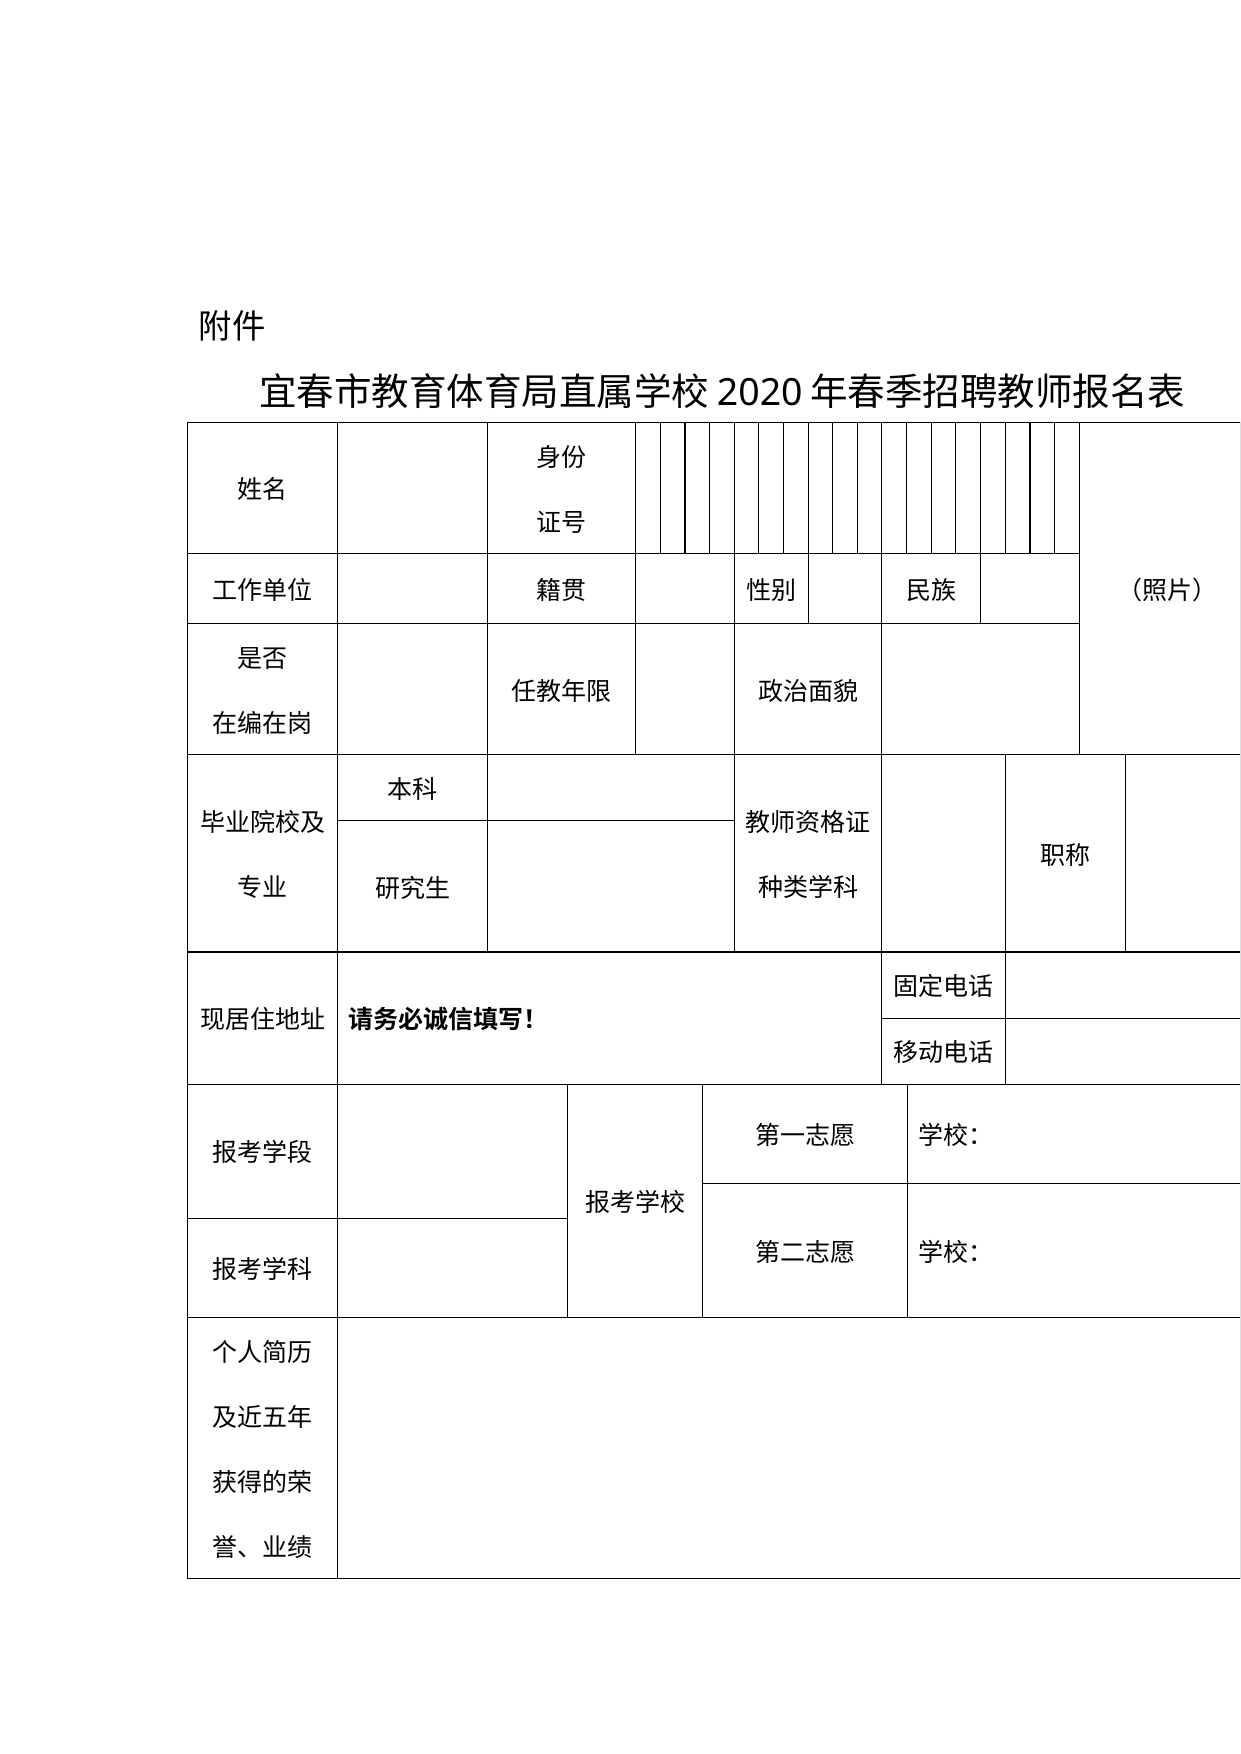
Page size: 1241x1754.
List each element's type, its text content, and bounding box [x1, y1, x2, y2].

table_cell [882, 423, 906, 553]
table_cell [981, 423, 1005, 553]
table_cell 学校： [908, 1085, 1240, 1183]
table_cell 第二志愿 [703, 1184, 907, 1317]
table_cell 是否 在编在岗 [188, 624, 337, 754]
table_cell 本科 [338, 755, 487, 820]
table_cell 身份 证号 [488, 423, 635, 553]
table_cell 政治面貌 [735, 624, 881, 754]
table_cell 报考学段 [188, 1085, 337, 1217]
table_cell 移动电话 [882, 1019, 1005, 1083]
table_cell 报考学科 [188, 1219, 337, 1317]
table_cell [636, 624, 734, 754]
table_cell [636, 423, 660, 553]
table_cell [735, 423, 758, 553]
table_cell [488, 821, 734, 951]
table_cell 固定电话 [882, 953, 1005, 1017]
table_cell [809, 423, 832, 553]
table_cell [956, 423, 980, 553]
table_cell 姓名 [188, 423, 337, 553]
table_cell [833, 423, 857, 553]
table_cell 报考学校 [568, 1085, 702, 1317]
table_cell [488, 755, 734, 820]
table_cell [907, 423, 931, 553]
table_cell [981, 554, 1079, 623]
table_cell [784, 423, 808, 553]
table_cell [858, 423, 881, 553]
table_cell 工作单位 [188, 554, 337, 623]
table_cell [338, 423, 487, 553]
table_cell [882, 624, 1079, 754]
table_cell 学校： [908, 1184, 1240, 1317]
table_cell 个人简历 及近五年 获得的荣誉、业绩 [188, 1318, 337, 1578]
table_cell [710, 423, 734, 553]
table_cell [1006, 1019, 1240, 1083]
table_cell [338, 624, 487, 754]
table_cell [338, 554, 487, 623]
table_cell 任教年限 [488, 624, 635, 754]
table_cell [338, 1085, 567, 1217]
table_cell 性别 [735, 554, 808, 623]
table_cell [1126, 755, 1240, 951]
table_cell 民族 [882, 554, 980, 623]
table_cell [686, 423, 709, 553]
table_cell [1006, 953, 1240, 1017]
table_cell 请务必诚信填写！ [338, 953, 881, 1083]
table_cell [932, 423, 955, 553]
table_cell 第一志愿 [703, 1085, 907, 1183]
table_cell 研究生 [338, 821, 487, 951]
table_cell 籍贯 [488, 554, 635, 623]
table_cell [338, 1219, 567, 1317]
table_cell [759, 423, 783, 553]
table_cell 现居住地址 [188, 953, 337, 1083]
table_cell 职称 [1006, 755, 1125, 951]
table_header 附件 宜春市教育体育局直属学校2020年春季招聘教师报名表 [188, 162, 1240, 422]
table_cell [1055, 423, 1079, 553]
table_cell [882, 755, 1005, 951]
table_cell 毕业院校及专业 [188, 755, 337, 951]
table_cell [1006, 423, 1029, 553]
table_cell [661, 423, 684, 553]
table_cell [1031, 423, 1054, 553]
table_cell （照片） [1080, 423, 1240, 754]
table_cell [809, 554, 881, 623]
table_cell [636, 554, 734, 623]
table_cell [338, 1318, 1240, 1578]
table_cell 教师资格证种类学科 [735, 755, 881, 951]
